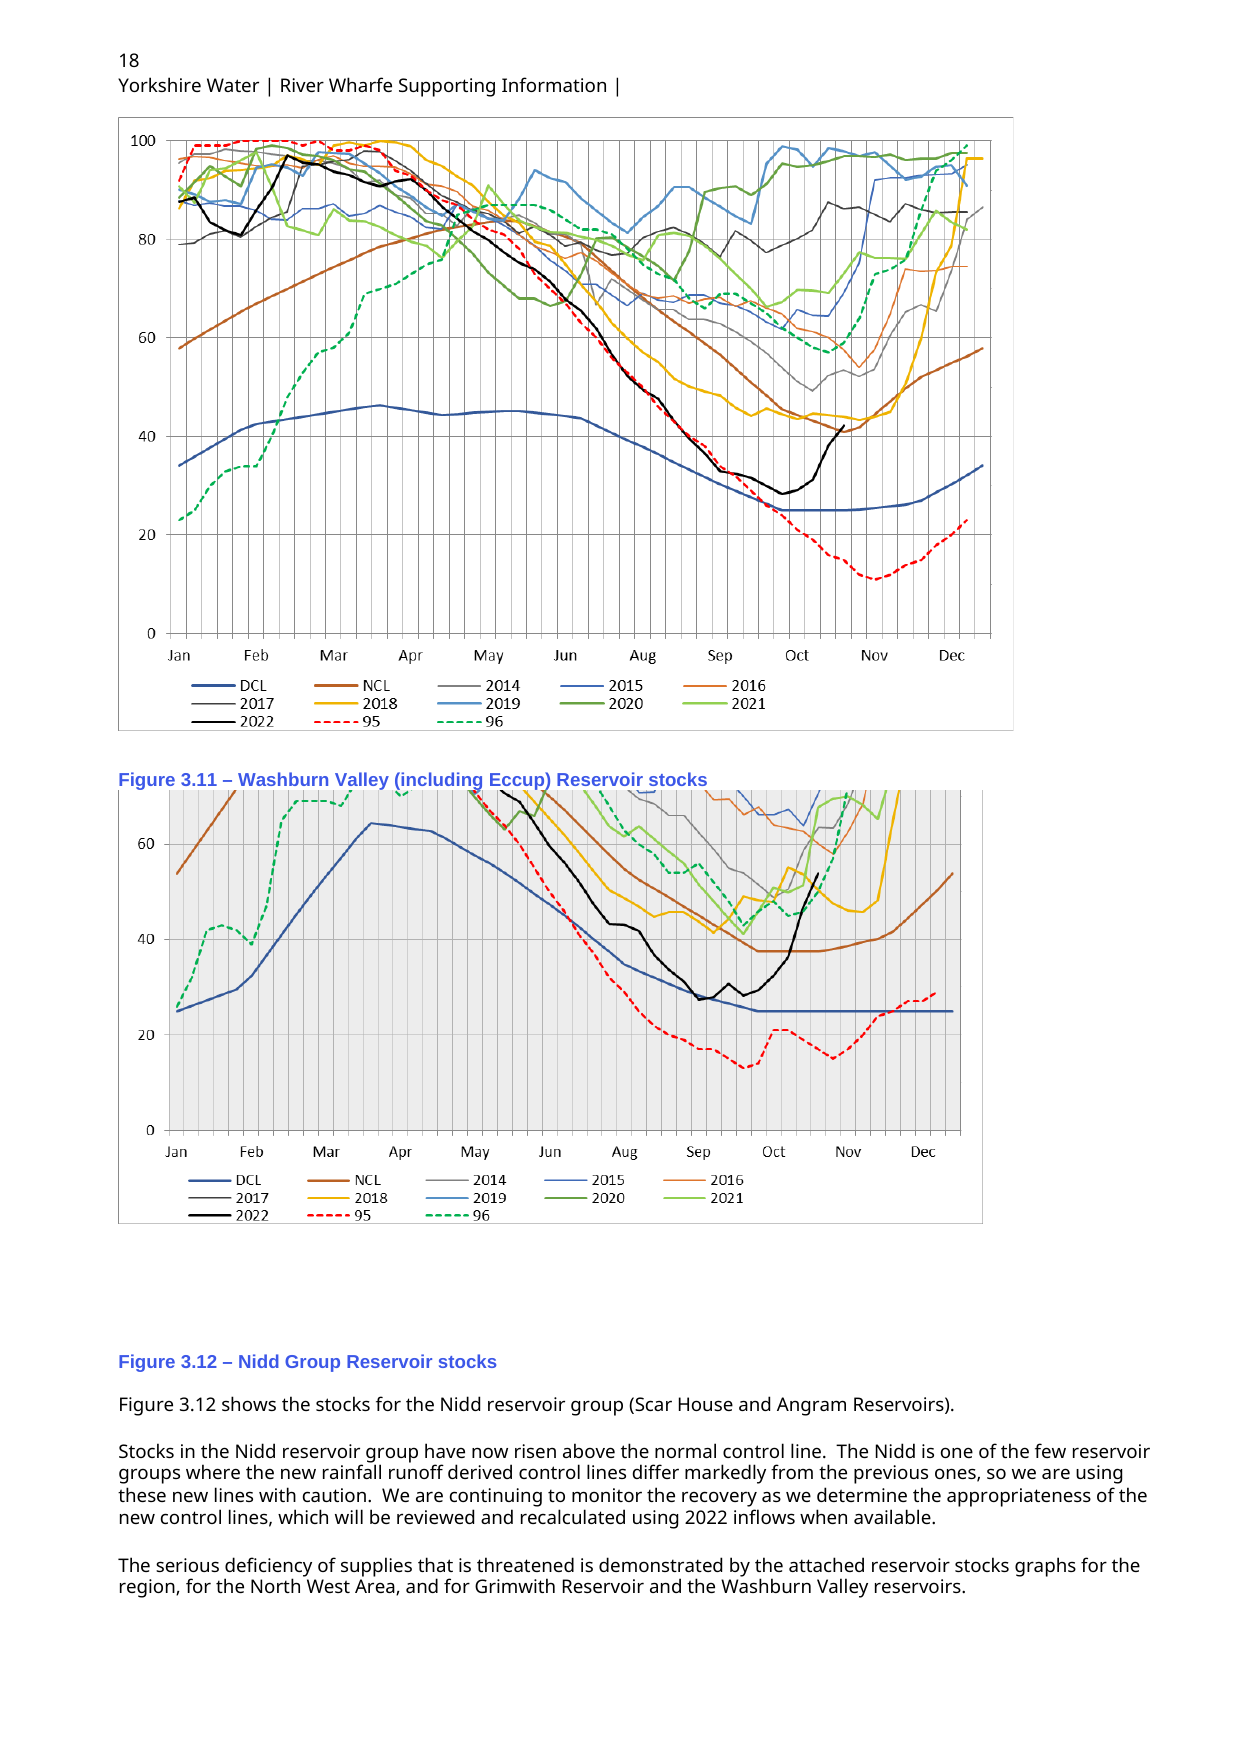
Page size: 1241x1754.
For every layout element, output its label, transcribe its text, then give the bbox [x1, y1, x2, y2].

picture [118, 790, 983, 1224]
picture [118, 117, 1014, 731]
text Stocks in the Nidd reservoir group have now risen above the normal control line. The Nidd is one of the few reservoir groups where the new rainfall runoff derived control lines differ markedly from the previous ones, so we are using these new lines with caution. We are continuing to monitor the recovery as we determine the appropriateness of the new control lines, which will be reviewed and recalculated using 2022 inflows when available. [118, 1441, 1152, 1530]
text The serious deficiency of supplies that is threatened is demonstrated by the attached reservoir stocks graphs for the region, for the North West Area, and for Grimwith Reservoir and the Washburn Valley reservoirs. [118, 1555, 1152, 1599]
